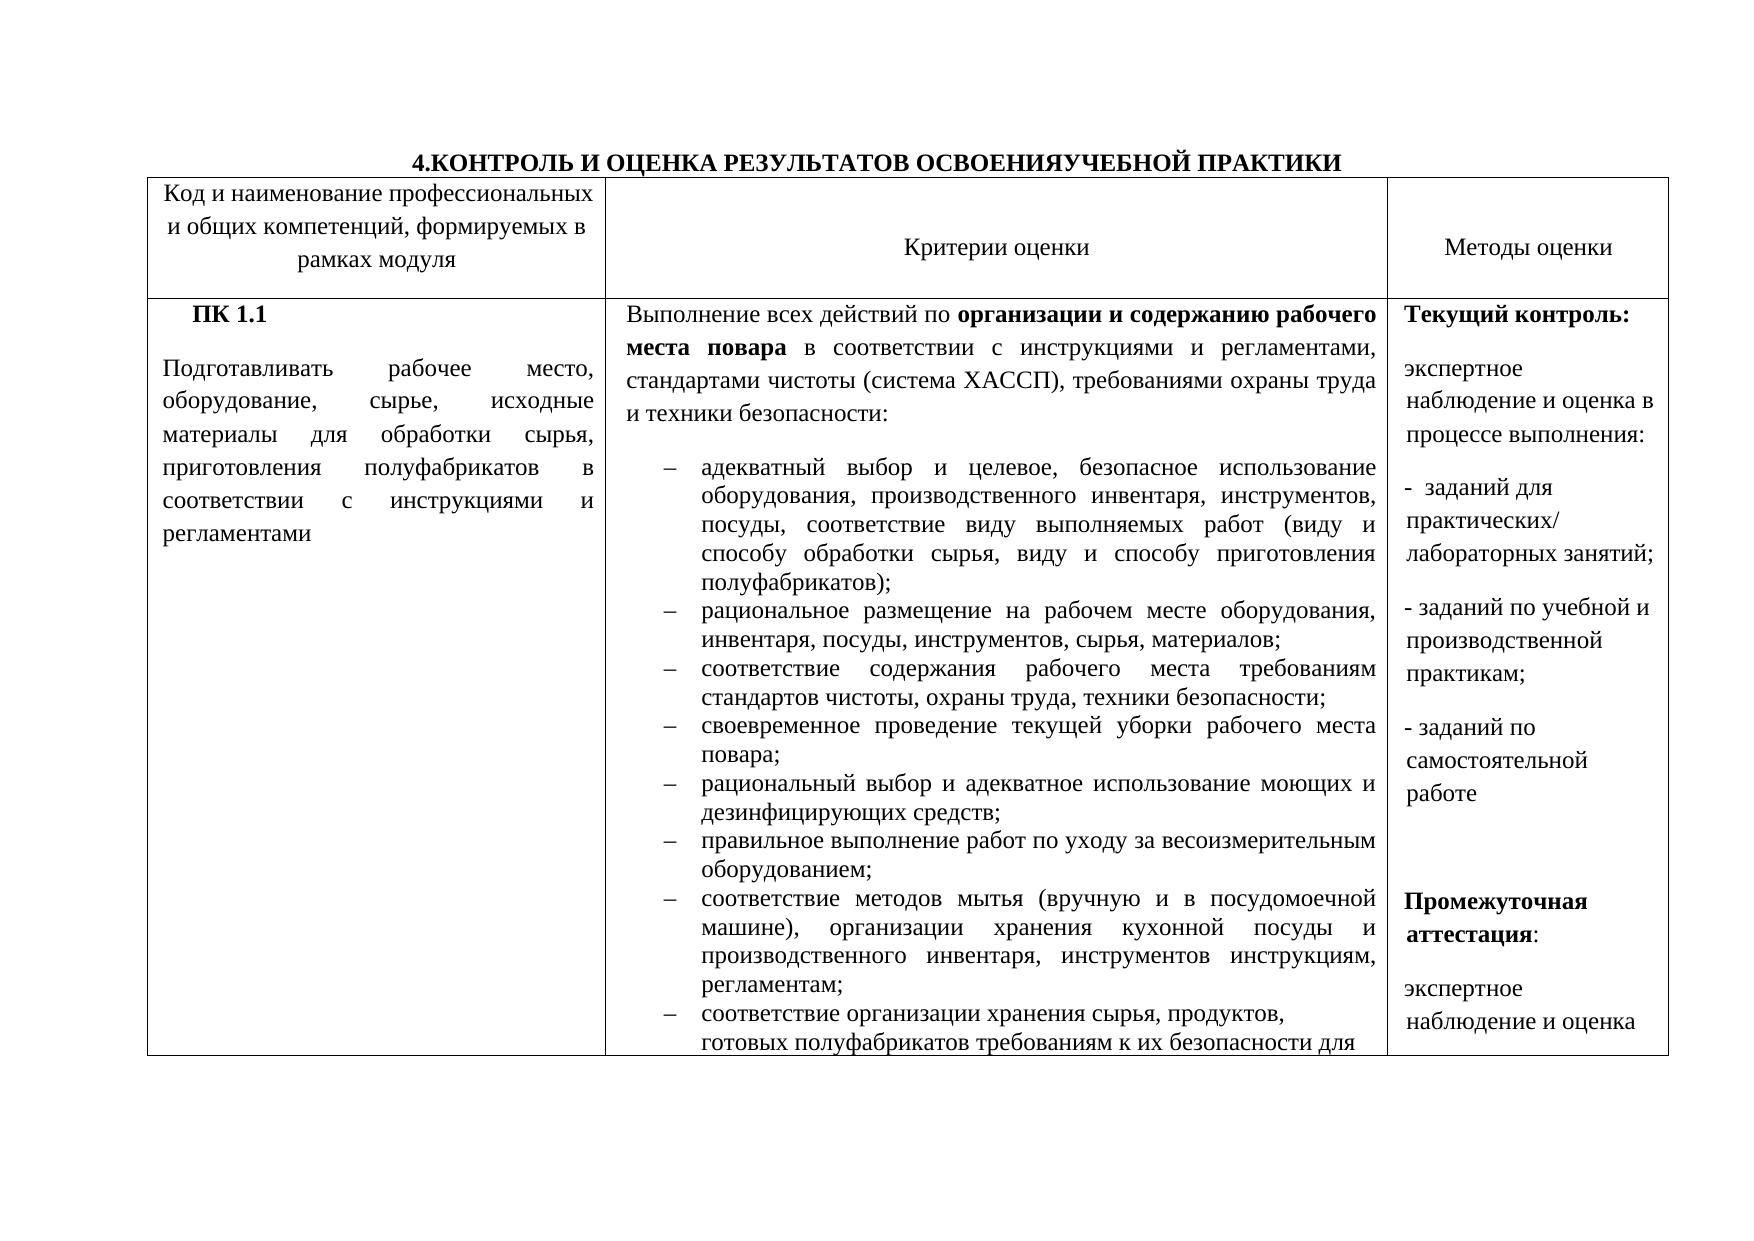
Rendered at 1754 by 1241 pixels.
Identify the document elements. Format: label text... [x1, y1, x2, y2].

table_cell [148, 299, 605, 1055]
table_header Код и наименование профессиональных и общих компетенций, формируемых в рамках модуля [148, 178, 605, 298]
text 4.КОНТРОЛЬ И ОЦЕНКА РЕЗУЛЬТАТОВ ОСВОЕНИЯУЧЕБНОЙ ПРАКТИКИ [118, 148, 1636, 177]
table_header Методы оценки [1388, 178, 1668, 298]
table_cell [1388, 299, 1668, 1055]
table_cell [606, 299, 1387, 1055]
table_header Критерии оценки [606, 178, 1387, 298]
